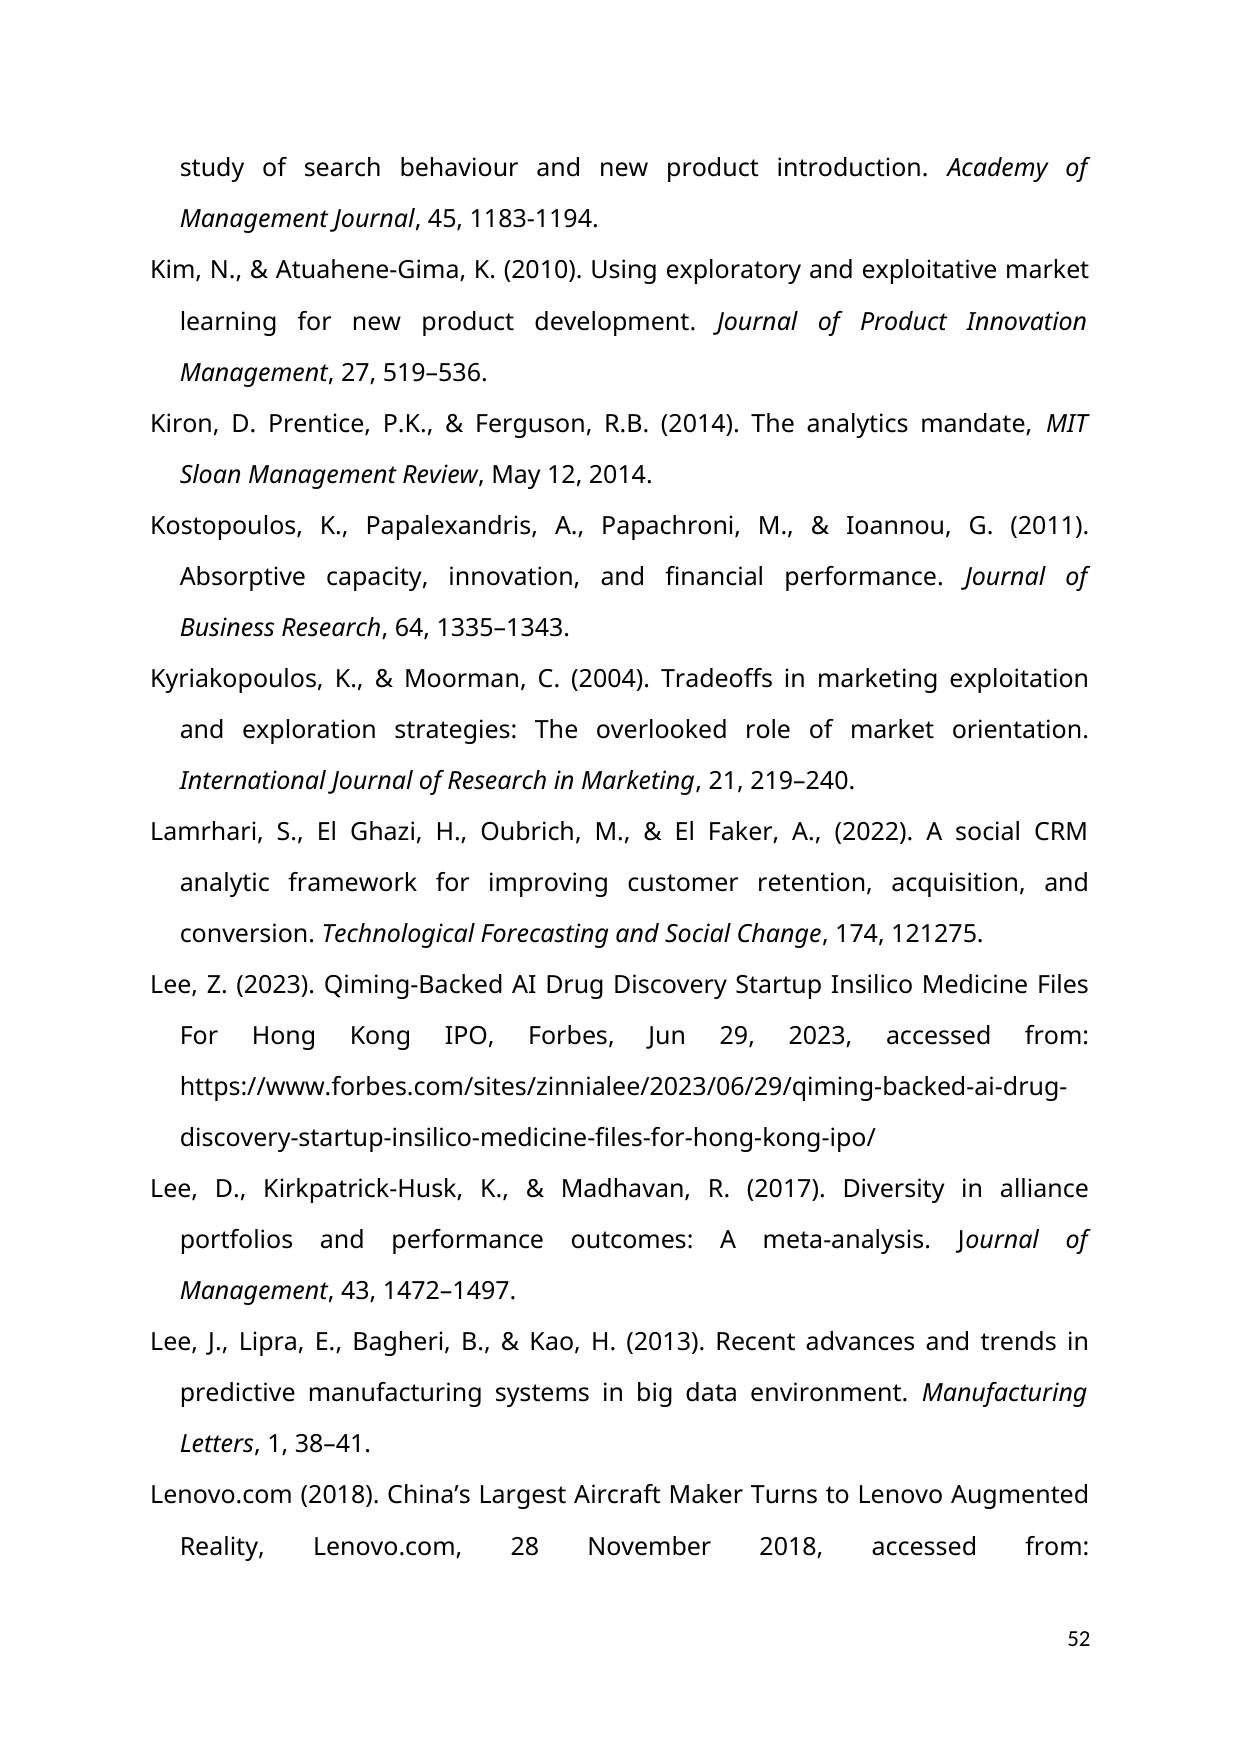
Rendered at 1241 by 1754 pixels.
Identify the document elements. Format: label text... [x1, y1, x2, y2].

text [150, 1477, 1090, 1562]
text Lamrhari, S., El Ghazi, H., Oubrich, M., & El Faker, A., (2022). A social CRM analytic framework for improving customer retention, acquisition, and conversion. Technological Forecasting and Social Change, 174, 121275. [150, 813, 1090, 950]
text Lee, Z. (2023). Qiming-Backed AI Drug Discovery Startup Insilico Medicine Files For Hong Kong IPO, Forbes, Jun 29, 2023, accessed from: https://www.forbes.com/sites/zinnialee/2023/06/29/qiming-backed-ai-drug-discovery-startup-insilico-medicine-files-for-hong-kong-ipo/ [150, 967, 1090, 1154]
text Kiron, D. Prentice, P.K., & Ferguson, R.B. (2014). The analytics mandate, MIT Sloan Management Review, May 12, 2014. [150, 405, 1090, 490]
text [150, 150, 1090, 235]
text Lee, D., Kirkpatrick-Husk, K., & Madhavan, R. (2017). Diversity in alliance portfolios and performance outcomes: A meta-analysis. Journal of Management, 43, 1472–1497. [150, 1171, 1090, 1307]
text Kyriakopoulos, K., & Moorman, C. (2004). Tradeoffs in marketing exploitation and exploration strategies: The overlooked role of market orientation. International Journal of Research in Marketing, 21, 219–240. [150, 660, 1090, 797]
text Kim, N., & Atuahene-Gima, K. (2010). Using exploratory and exploitative market learning for new product development. Journal of Product Innovation Management, 27, 519–536. [150, 252, 1090, 388]
text Kostopoulos, K., Papalexandris, A., Papachroni, M., & Ioannou, G. (2011). Absorptive capacity, innovation, and financial performance. Journal of Business Research, 64, 1335–1343. [150, 507, 1090, 643]
text Lee, J., Lipra, E., Bagheri, B., & Kao, H. (2013). Recent advances and trends in predictive manufacturing systems in big data environment. Manufacturing Letters, 1, 38–41. [150, 1324, 1090, 1460]
